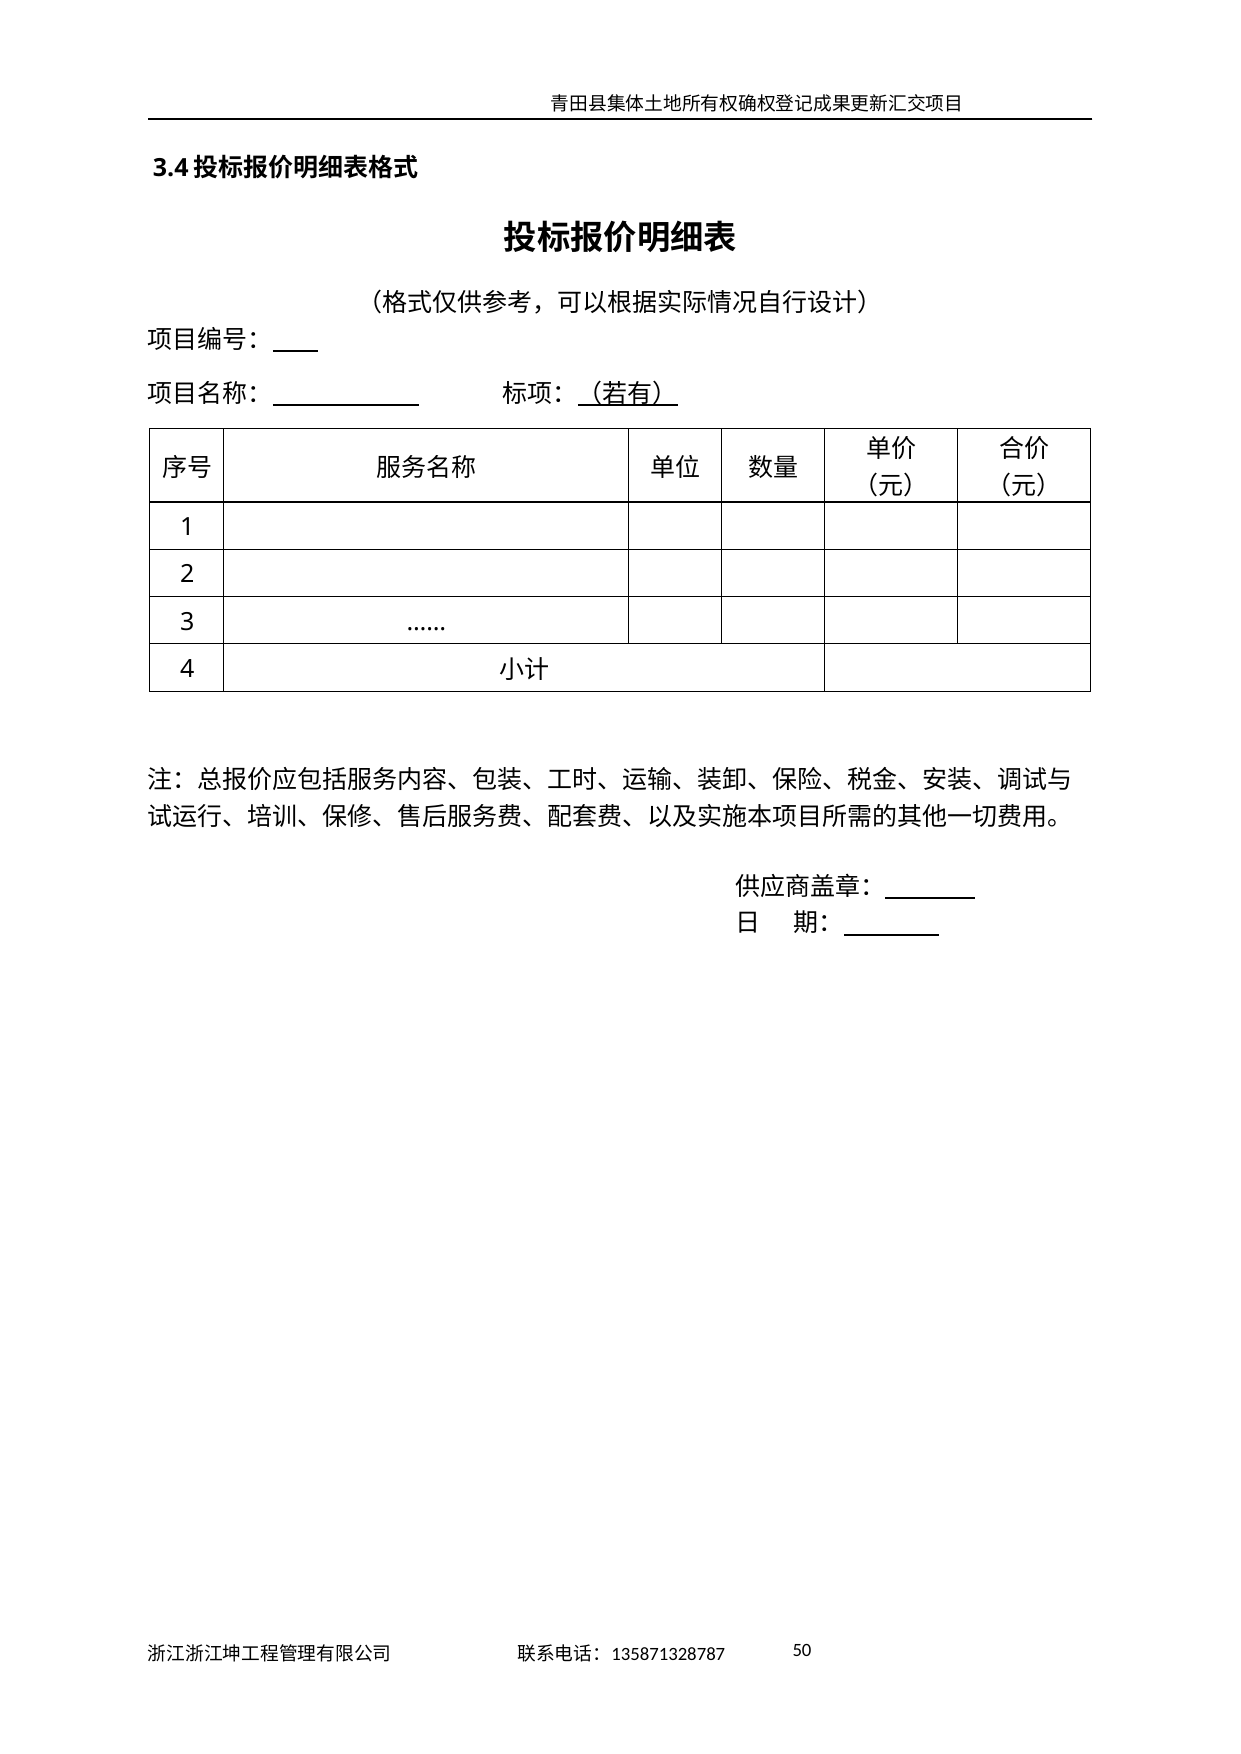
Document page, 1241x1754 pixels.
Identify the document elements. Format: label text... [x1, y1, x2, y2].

table_header 单位 [629, 429, 721, 501]
table_cell [958, 503, 1090, 549]
text 项目名称： 标项：（若有） [148, 373, 1092, 410]
table_header 单价（元） [825, 429, 957, 501]
table_header 数量 [722, 429, 824, 501]
table_cell [629, 503, 721, 549]
table_header 合价（元） [958, 429, 1090, 501]
text （格式仅供参考，可以根据实际情况自行设计） [148, 283, 1092, 319]
table_cell [958, 597, 1090, 643]
text 3.4投标报价明细表格式 [148, 148, 1092, 184]
table_cell 2 [150, 550, 223, 596]
table_cell 小计 [224, 644, 824, 691]
table_cell 3 [150, 597, 223, 643]
table_cell [722, 503, 824, 549]
table_cell [958, 550, 1090, 596]
text 供应商盖章： [148, 866, 1092, 903]
table_cell [722, 550, 824, 596]
table_cell [629, 550, 721, 596]
table_cell [224, 550, 628, 596]
table_header 序号 [150, 429, 223, 501]
table_cell [825, 597, 957, 643]
table_cell [722, 597, 824, 643]
table_cell 4 [150, 644, 223, 691]
table_cell [224, 503, 628, 549]
table_cell [825, 550, 957, 596]
table_cell [825, 503, 957, 549]
text 投标报价明细表 [148, 211, 1092, 259]
text 日 期： [148, 903, 1092, 939]
table_header 服务名称 [224, 429, 628, 501]
text 项目编号： [148, 319, 1092, 355]
table_cell 1 [150, 503, 223, 549]
table_cell …… [224, 597, 628, 643]
table_cell [825, 644, 1090, 691]
text 注：总报价应包括服务内容、包装、工时、运输、装卸、保险、税金、安装、调试与试运行、培训、保修、售后服务费、配套费、以及实施本项目所需的其他一切费用。 [148, 760, 1092, 832]
table_cell [629, 597, 721, 643]
